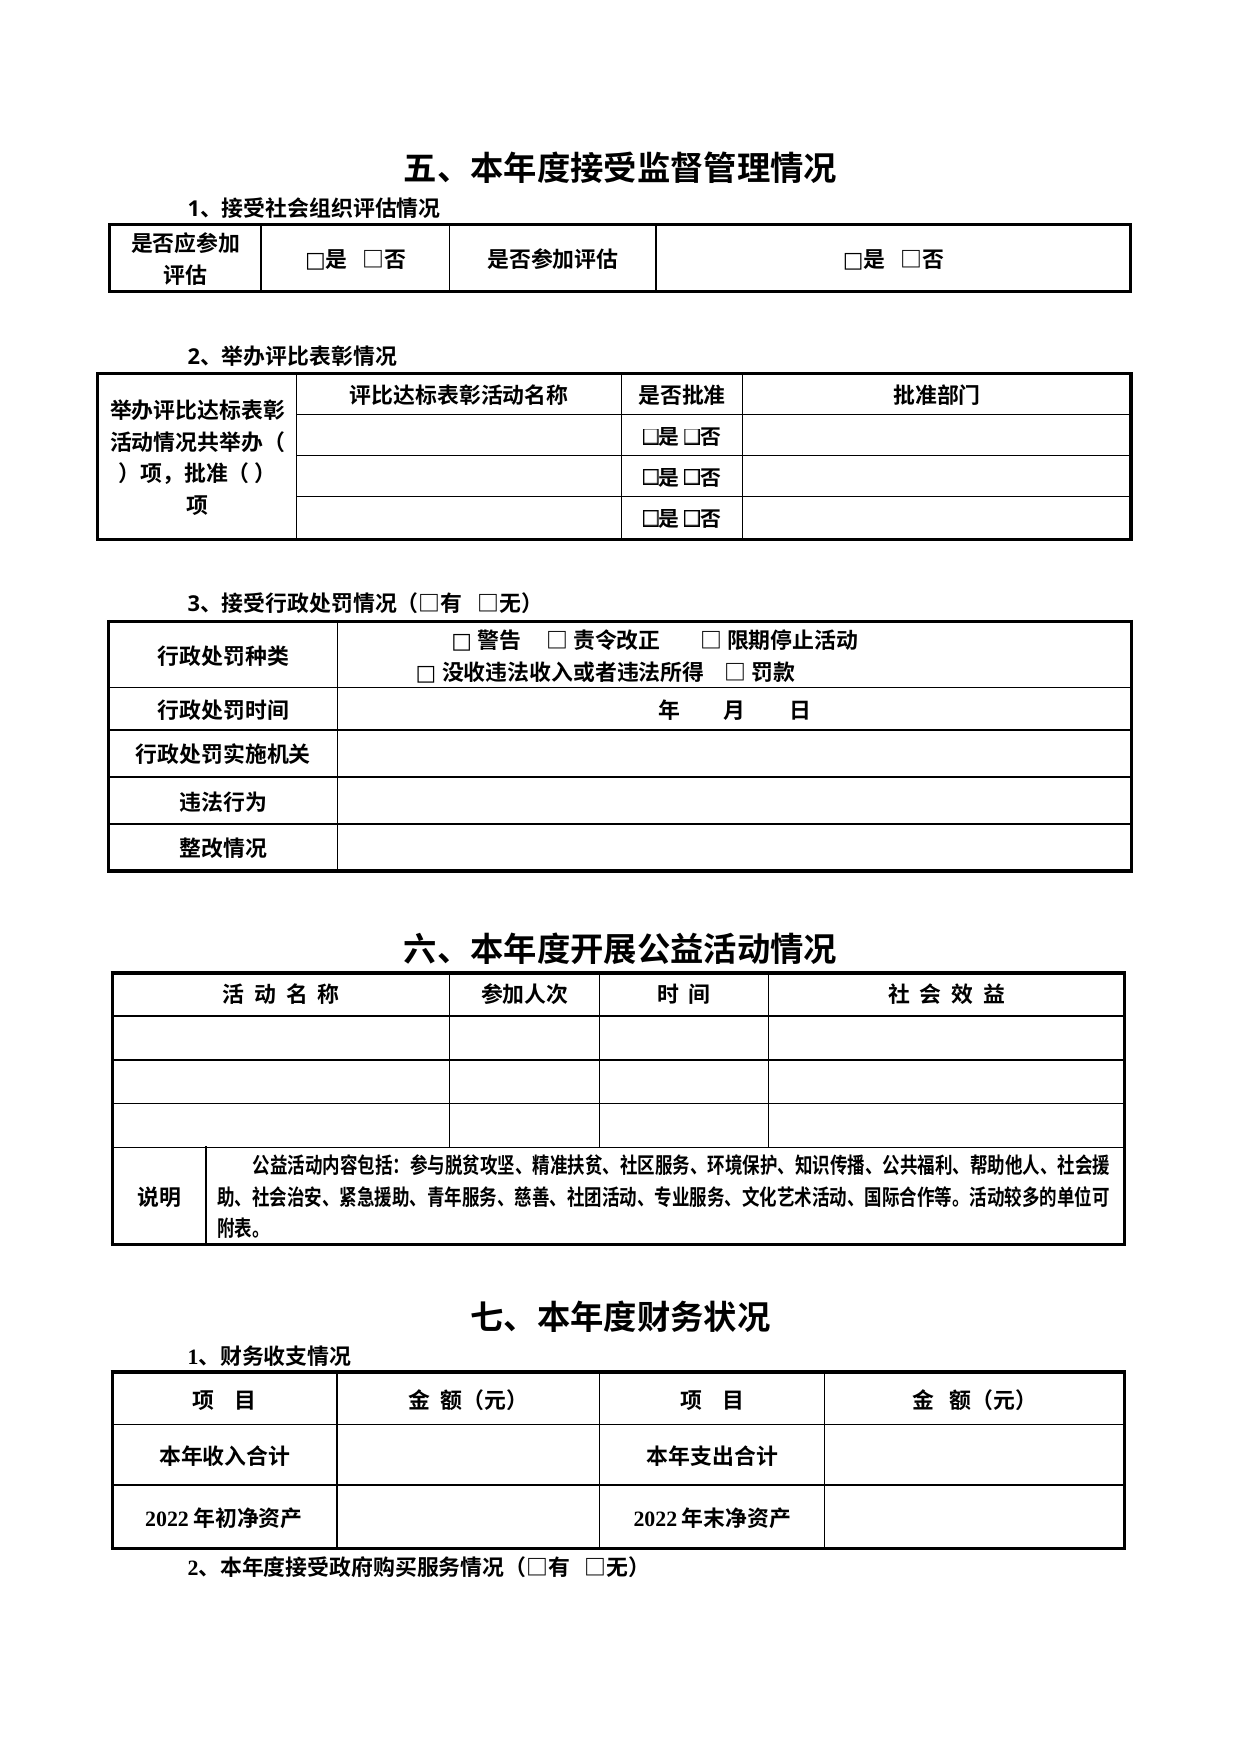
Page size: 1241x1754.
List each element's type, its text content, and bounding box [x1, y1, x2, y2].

table_header 是否批准 [622, 375, 742, 413]
table_cell [600, 1017, 768, 1059]
table_header 是否参加评估 [450, 226, 655, 290]
table_header 批准部门 [743, 375, 1129, 413]
table_cell [338, 1486, 599, 1547]
table_cell [450, 1061, 599, 1103]
text 2、本年度接受政府购买服务情况（□有 □无） [187, 1550, 1053, 1582]
table_cell [114, 1104, 449, 1146]
table_cell 说明 [114, 1148, 205, 1243]
table_cell [338, 731, 1130, 776]
table_header 项 目 [600, 1374, 824, 1423]
table_cell [743, 456, 1129, 496]
text 七、本年度财务状况 [187, 1290, 1053, 1339]
table_cell [114, 1017, 449, 1059]
table_cell [297, 497, 621, 537]
picture [684, 510, 700, 527]
table_cell 是 否 [622, 456, 742, 496]
table_header 社 会 效 益 [769, 975, 1123, 1015]
table_header 是否应参加评估 [111, 226, 260, 290]
table_cell [114, 1061, 449, 1103]
table_cell 整改情况 [110, 825, 337, 869]
table_cell [769, 1061, 1123, 1103]
table_header 金 额（元） [825, 1374, 1123, 1423]
text 1、接受社会组织评估情况 [187, 190, 1053, 223]
table_header □是 □否 [657, 226, 1129, 290]
table_cell 本年收入合计 [114, 1425, 336, 1484]
table_header 时 间 [600, 975, 768, 1015]
picture [643, 429, 659, 445]
table_header □ 警告 □ 责令改正 □ 限期停止活动 □ 没收违法收入或者违法所得 □ 罚款 [338, 623, 1130, 686]
table_cell [600, 1061, 768, 1103]
table_cell 年 月 日 [338, 688, 1130, 729]
text 1、财务收支情况 [187, 1339, 1053, 1370]
table_cell [769, 1104, 1123, 1146]
table_header 项 目 [114, 1374, 336, 1423]
picture [643, 469, 659, 485]
table_cell 是 否 [622, 415, 742, 455]
picture [643, 510, 659, 527]
table_cell [825, 1486, 1123, 1547]
text 六、本年度开展公益活动情况 [187, 923, 1053, 971]
table_cell [600, 1104, 768, 1146]
table_cell [743, 497, 1129, 537]
table_cell [338, 825, 1130, 869]
table_cell [450, 1017, 599, 1059]
table_cell 行政处罚时间 [110, 688, 337, 729]
table_cell 2022年末净资产 [600, 1486, 824, 1547]
picture [684, 469, 700, 485]
table_cell 本年支出合计 [600, 1425, 824, 1484]
table_cell [338, 1425, 599, 1484]
table_cell [297, 415, 621, 455]
picture [684, 429, 700, 445]
table_cell [450, 1104, 599, 1146]
table_header 举办评比达标表彰活动情况共举办（ ）项，批准（ ）项 [99, 375, 296, 537]
table_header 行政处罚种类 [110, 623, 337, 686]
table_cell [338, 778, 1130, 823]
table_cell [825, 1425, 1123, 1484]
table_cell [769, 1017, 1123, 1059]
table_header 评比达标表彰活动名称 [297, 375, 621, 413]
table_cell 违法行为 [110, 778, 337, 823]
table_cell 行政处罚实施机关 [110, 731, 337, 776]
table_header □是 □否 [262, 226, 449, 290]
table_cell [297, 456, 621, 496]
table_cell [743, 415, 1129, 455]
table_header 参加人次 [450, 975, 599, 1015]
table_cell 公益活动内容包括：参与脱贫攻坚、精准扶贫、社区服务、环境保护、知识传播、公共福利、帮助他人、社会援助、社会治安、紧急援助、青年服务、慈善、社团活动、专业服务、文化艺术活动、国际合作等。活动较多的单位可附表。 [207, 1148, 1123, 1243]
table_cell 2022年初净资产 [114, 1486, 336, 1547]
text 2、举办评比表彰情况 [187, 332, 1053, 372]
table_cell 是 否 [622, 497, 742, 537]
table_header 金 额（元） [338, 1374, 599, 1423]
table_header 活 动 名 称 [114, 975, 449, 1015]
text 五、本年度接受监督管理情况 [187, 142, 1053, 190]
text 3、接受行政处罚情况（□有 □无） [187, 580, 1053, 620]
